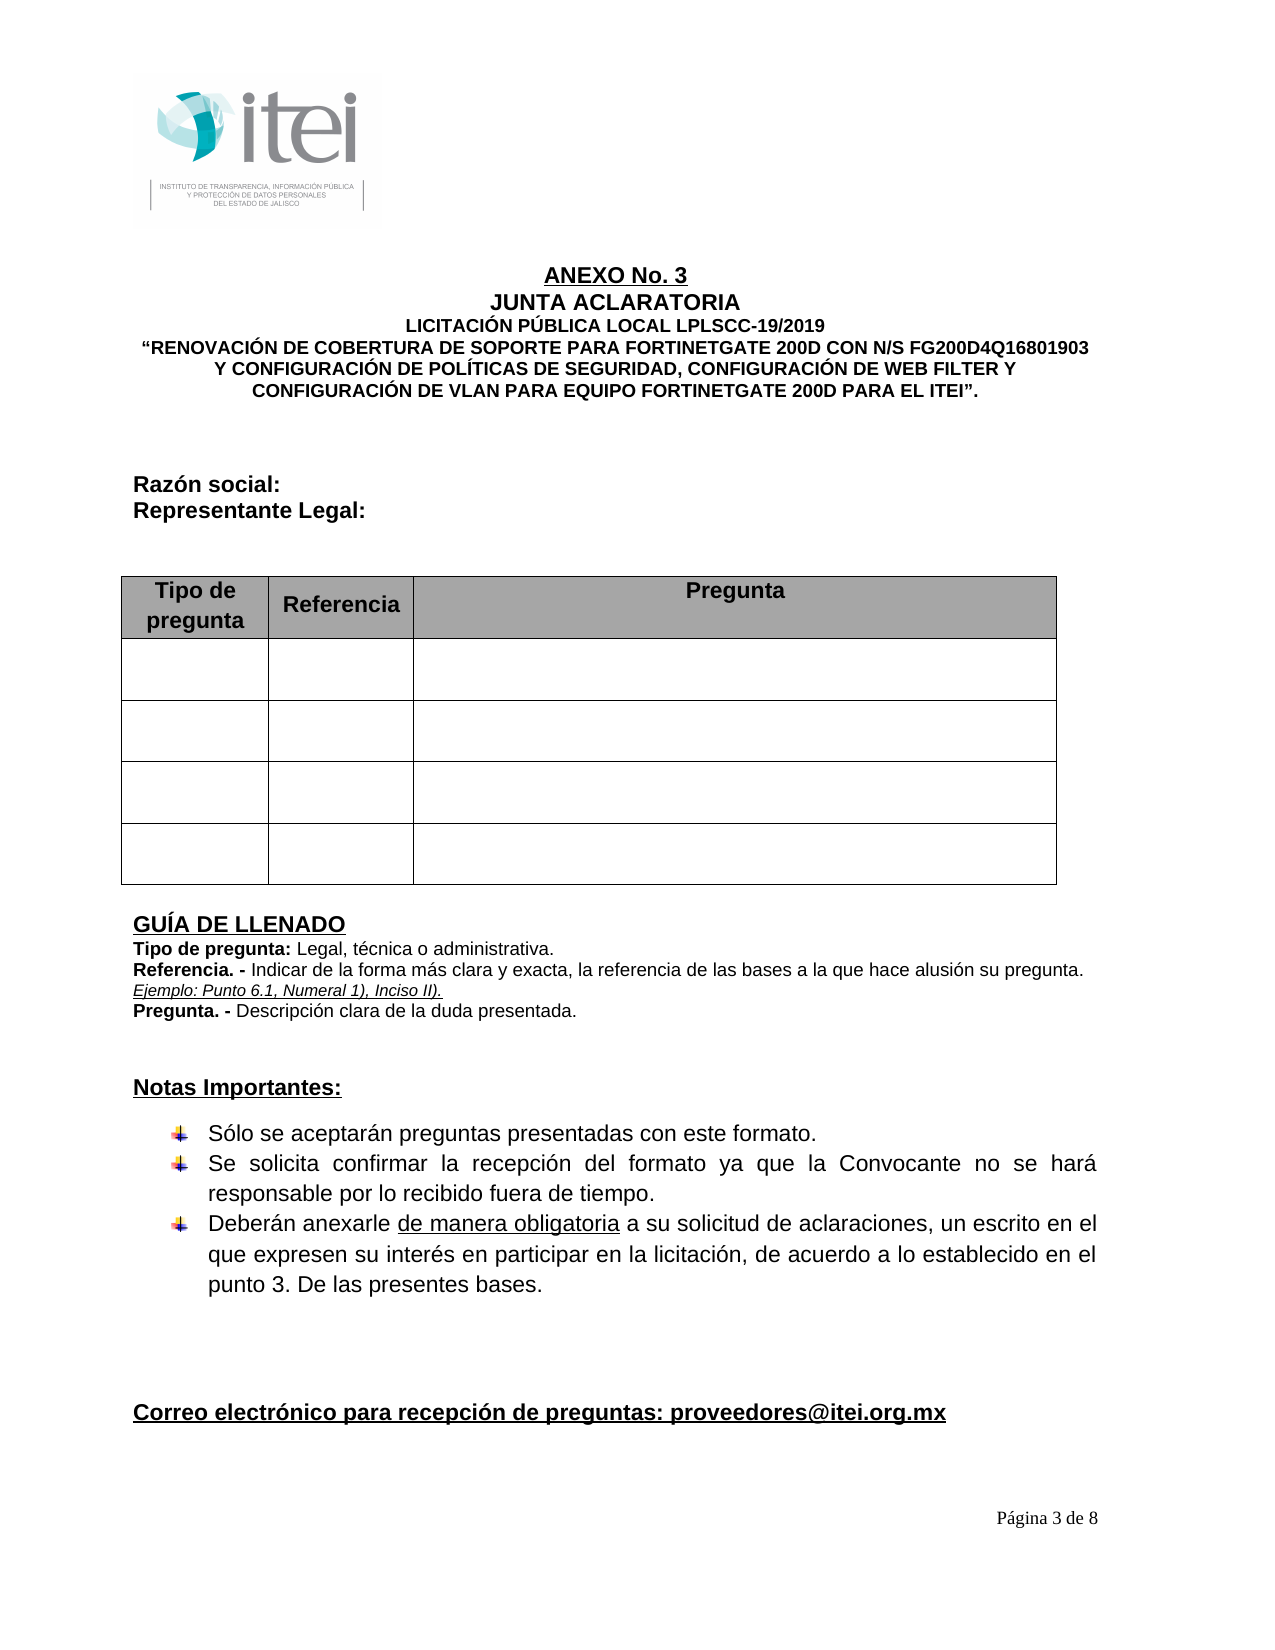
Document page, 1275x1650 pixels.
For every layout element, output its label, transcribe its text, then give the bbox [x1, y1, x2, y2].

text Notas Importantes: [133, 1074, 1098, 1101]
table_cell [269, 639, 413, 699]
table_cell [122, 639, 268, 699]
text JUNTA ACLARATORIA [133, 289, 1098, 315]
text ANEXO No. 3 [133, 262, 1098, 289]
table_cell [122, 824, 268, 884]
table_cell [269, 762, 413, 822]
picture [171, 1154, 188, 1172]
picture [132, 73, 382, 229]
table_cell [414, 701, 1056, 761]
text “RENOVACIÓN DE COBERTURA DE SOPORTE PARA FORTINETGATE 200D CON N/S FG200D4Q16801903 Y CONFIGURACIÓN DE POLÍTICAS DE SEGURIDAD, CONFIGURACIÓN DE WEB FILTER Y CONFIGURACIÓN DE VLAN PARA EQUIPO FORTINETGATE 200D PARA EL ITEI”. [133, 337, 1098, 401]
text Referencia. - Indicar de la forma más clara y exacta, la referencia de las bases a la que hace alusión su pregunta. [133, 959, 1098, 981]
table_cell [269, 824, 413, 884]
text Representante Legal: [133, 497, 1098, 523]
text Ejemplo: Punto 6.1, Numeral 1), Inciso II). [133, 981, 1098, 1000]
text Correo electrónico para recepción de preguntas: proveedores@itei.org.mx [133, 1398, 1098, 1425]
table_cell [414, 639, 1056, 699]
text Tipo de pregunta: Legal, técnica o administrativa. [133, 938, 1098, 959]
text Pregunta. - Descripción clara de la duda presentada. [133, 1000, 1098, 1022]
text Razón social: [133, 471, 1098, 497]
text LICITACIÓN PÚBLICA LOCAL LPLSCC-19/2019 [133, 315, 1098, 337]
list Sólo se aceptarán preguntas presentadas con este formato. [170, 1120, 1098, 1146]
table_header Referencia [269, 577, 413, 638]
picture [171, 1215, 188, 1232]
text GUÍA DE LLENADO [133, 911, 1098, 938]
table_cell [414, 762, 1056, 822]
picture [171, 1124, 188, 1142]
table_cell [414, 824, 1056, 884]
table_cell [269, 701, 413, 761]
list Se solicita confirmar la recepción del formato ya que la Convocante no se hará responsable por lo recibido fuera de tiempo. [170, 1150, 1098, 1207]
table_header Pregunta [414, 577, 1056, 638]
list Deberán anexarle de manera obligatoria a su solicitud de aclaraciones, un escrito en el que expresen su interés en participar en la licitación, de acuerdo a lo establecido en el punto 3. De las presentes bases. [170, 1210, 1098, 1297]
table_cell [122, 762, 268, 822]
table_cell [122, 701, 268, 761]
table_header Tipo de pregunta [122, 577, 268, 638]
